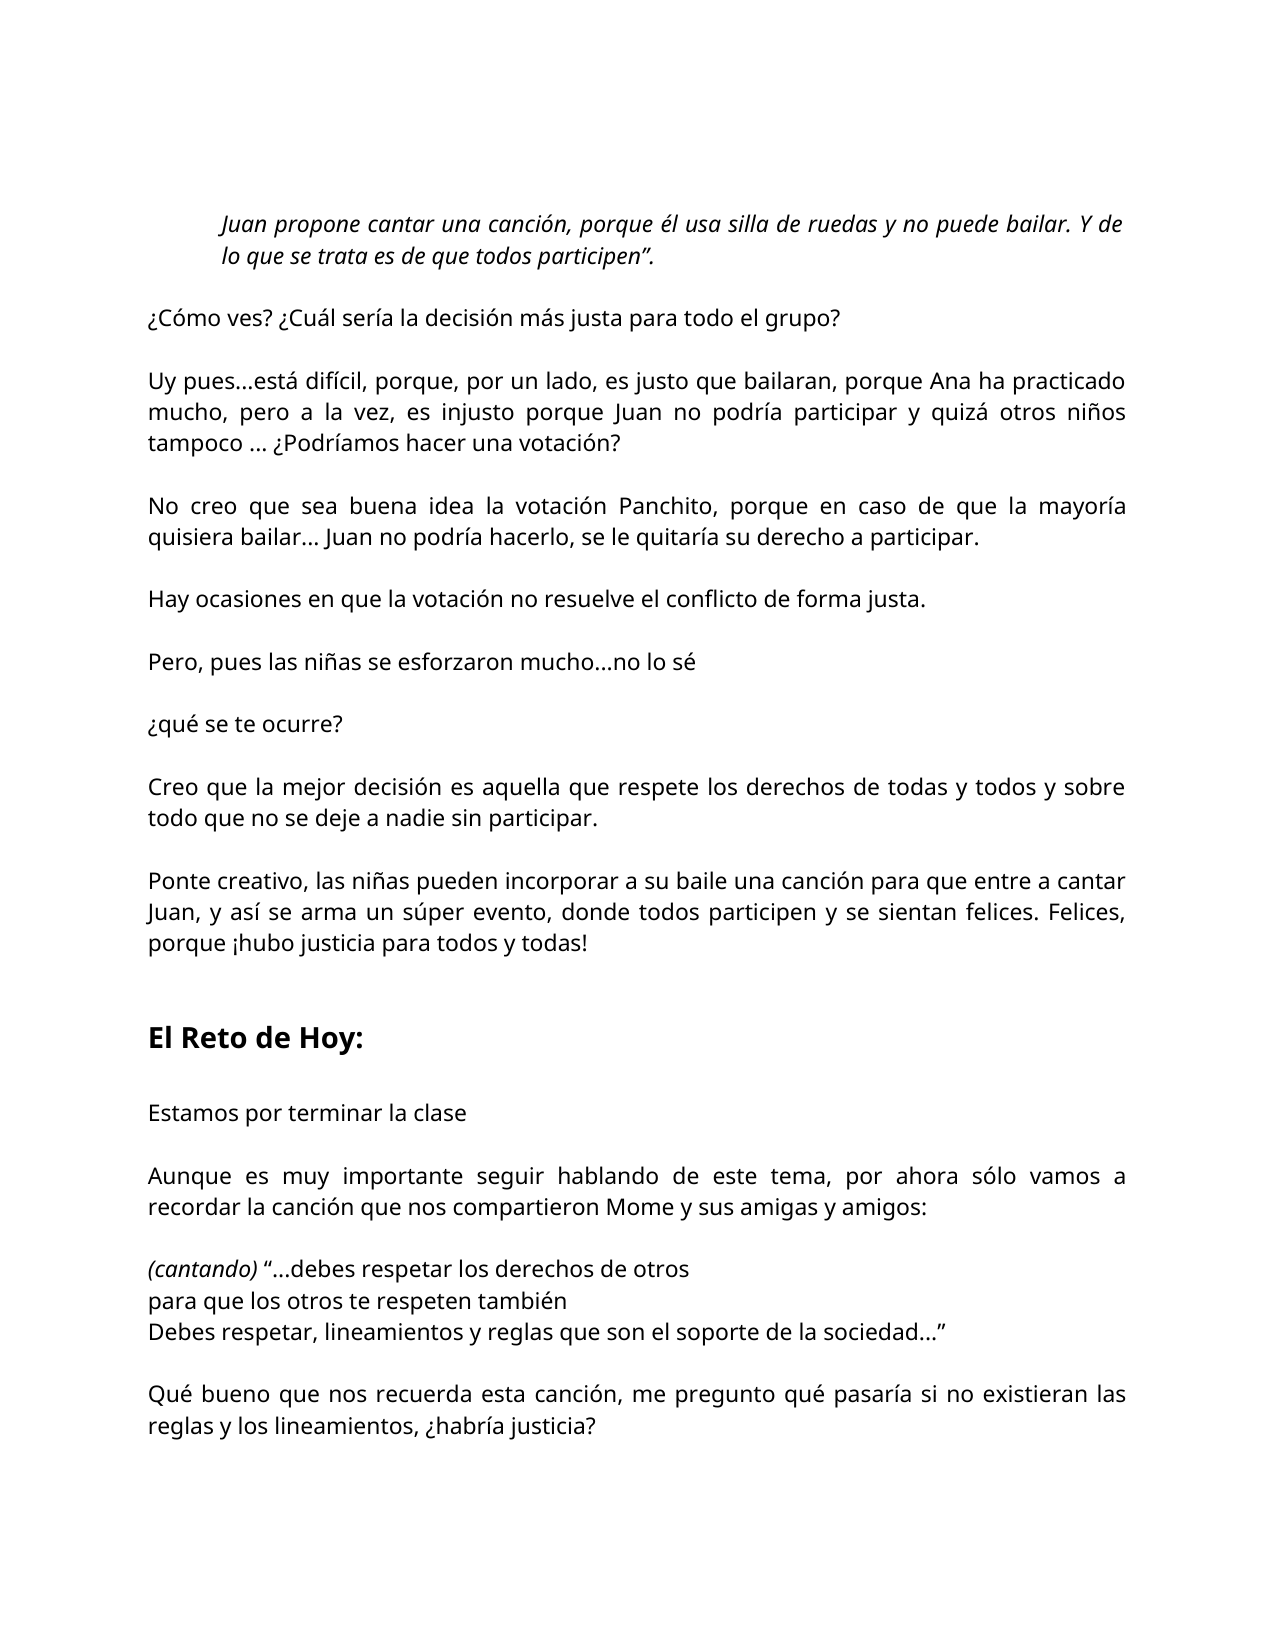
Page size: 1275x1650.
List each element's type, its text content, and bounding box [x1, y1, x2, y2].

text (cantando) “...debes respetar los derechos de otros [148, 1253, 1127, 1284]
text Juan propone cantar una canción, porque él usa silla de ruedas y no puede bailar. Y de lo que se trata es de que todos participen”. [221, 208, 1127, 271]
text El Reto de Hoy: [148, 1018, 1127, 1057]
text Pero, pues las niñas se esforzaron mucho...no lo sé [148, 646, 1127, 677]
text Debes respetar, lineamientos y reglas que son el soporte de la sociedad...” [148, 1316, 1127, 1347]
text Aunque es muy importante seguir hablando de este tema, por ahora sólo vamos a recordar la canción que nos compartieron Mome y sus amigas y amigos: [148, 1159, 1127, 1222]
text ¿qué se te ocurre? [148, 708, 1127, 740]
text Uy pues...está difícil, porque, por un lado, es justo que bailaran, porque Ana ha practicado mucho, pero a la vez, es injusto porque Juan no podría participar y quizá otros niños tampoco ... ¿Podríamos hacer una votación? [148, 365, 1127, 458]
text Creo que la mejor decisión es aquella que respete los derechos de todas y todos y sobre todo que no se deje a nadie sin participar. [148, 771, 1127, 833]
text Ponte creativo, las niñas pueden incorporar a su baile una canción para que entre a cantar Juan, y así se arma un súper evento, donde todos participen y se sientan felices. Felices, porque ¡hubo justicia para todos y todas! [148, 865, 1127, 958]
text ¿Cómo ves? ¿Cuál sería la decisión más justa para todo el grupo? [148, 302, 1127, 333]
text Qué bueno que nos recuerda esta canción, me pregunto qué pasaría si no existieran las reglas y los lineamientos, ¿habría justicia? [148, 1378, 1127, 1441]
text Estamos por terminar la clase [148, 1097, 1127, 1128]
text No creo que sea buena idea la votación Panchito, porque en caso de que la mayoría quisiera bailar... Juan no podría hacerlo, se le quitaría su derecho a participar. [148, 490, 1127, 552]
text para que los otros te respeten también [148, 1284, 1127, 1316]
text Hay ocasiones en que la votación no resuelve el conflicto de forma justa. [148, 583, 1127, 615]
